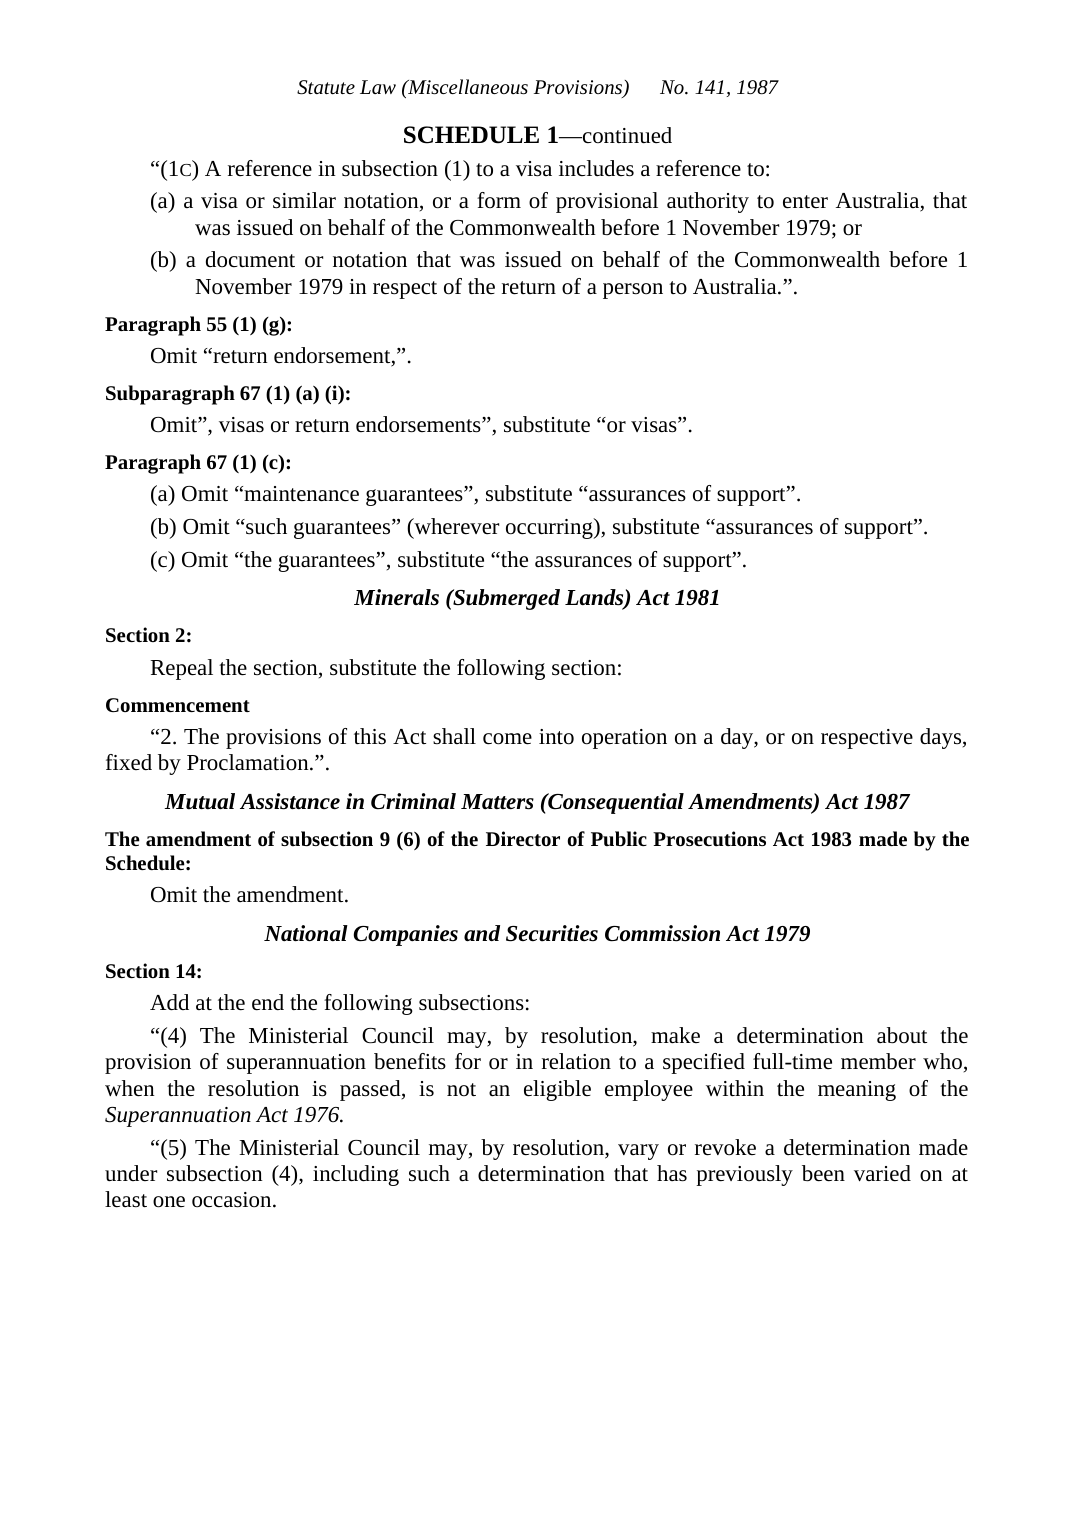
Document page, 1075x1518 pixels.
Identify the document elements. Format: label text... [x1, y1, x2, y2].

text (c) Omit “the guarantees”, substitute “the assurances of support”. [150, 546, 970, 572]
text “(5) The Ministerial Council may, by resolution, vary or revoke a determination made under subsection (4), including such a determination that has previously been varied on at least one occasion. [105, 1133, 970, 1213]
text Subparagraph 67 (1) (a) (i): [105, 381, 970, 405]
text SCHEDULE 1—continued [105, 120, 970, 149]
text (a) Omit “maintenance guarantees”, substitute “assurances of support”. [150, 480, 970, 507]
text Paragraph 55 (1) (g): [105, 312, 970, 336]
text Section 2: [105, 623, 970, 647]
text Paragraph 67 (1) (c): [105, 450, 970, 474]
text Omit “return endorsement,”. [105, 342, 970, 368]
text The amendment of subsection 9 (6) of the Director of Public Prosecutions Act 1983 made by the Schedule: [105, 827, 970, 875]
text (b) a document or notation that was issued on behalf of the Commonwealth before 1 November 1979 in respect of the return of a person to Australia.”. [150, 247, 970, 299]
text Commencement [105, 692, 970, 717]
text (a) a visa or similar notation, or a form of provisional authority to enter Australia, that was issued on behalf of the Commonwealth before 1 November 1979; or [150, 188, 970, 240]
text “(4) The Ministerial Council may, by resolution, make a determination about the provision of superannuation benefits for or in relation to a specified full-time member who, when the resolution is passed, is not an eligible employee within the meaning of the Superannuation Act 1976. [105, 1022, 970, 1127]
text “(1c) A reference in subsection (1) to a visa includes a reference to: [105, 155, 970, 181]
text National Companies and Securities Commission Act 1979 [105, 920, 970, 946]
text Section 14: [105, 959, 970, 983]
text “2. The provisions of this Act shall come into operation on a day, or on respective days, fixed by Proclamation.”. [105, 723, 970, 776]
text Omit”, visas or return endorsements”, substitute “or visas”. [105, 411, 970, 438]
text Minerals (Submerged Lands) Act 1981 [105, 584, 970, 611]
text Omit the amendment. [105, 881, 970, 908]
text Repeal the section, substitute the following section: [105, 654, 970, 680]
text Add at the end the following subsections: [105, 989, 970, 1016]
text (b) Omit “such guarantees” (wherever occurring), substitute “assurances of support”. [150, 513, 970, 539]
text Mutual Assistance in Criminal Matters (Consequential Amendments) Act 1987 [105, 788, 970, 814]
